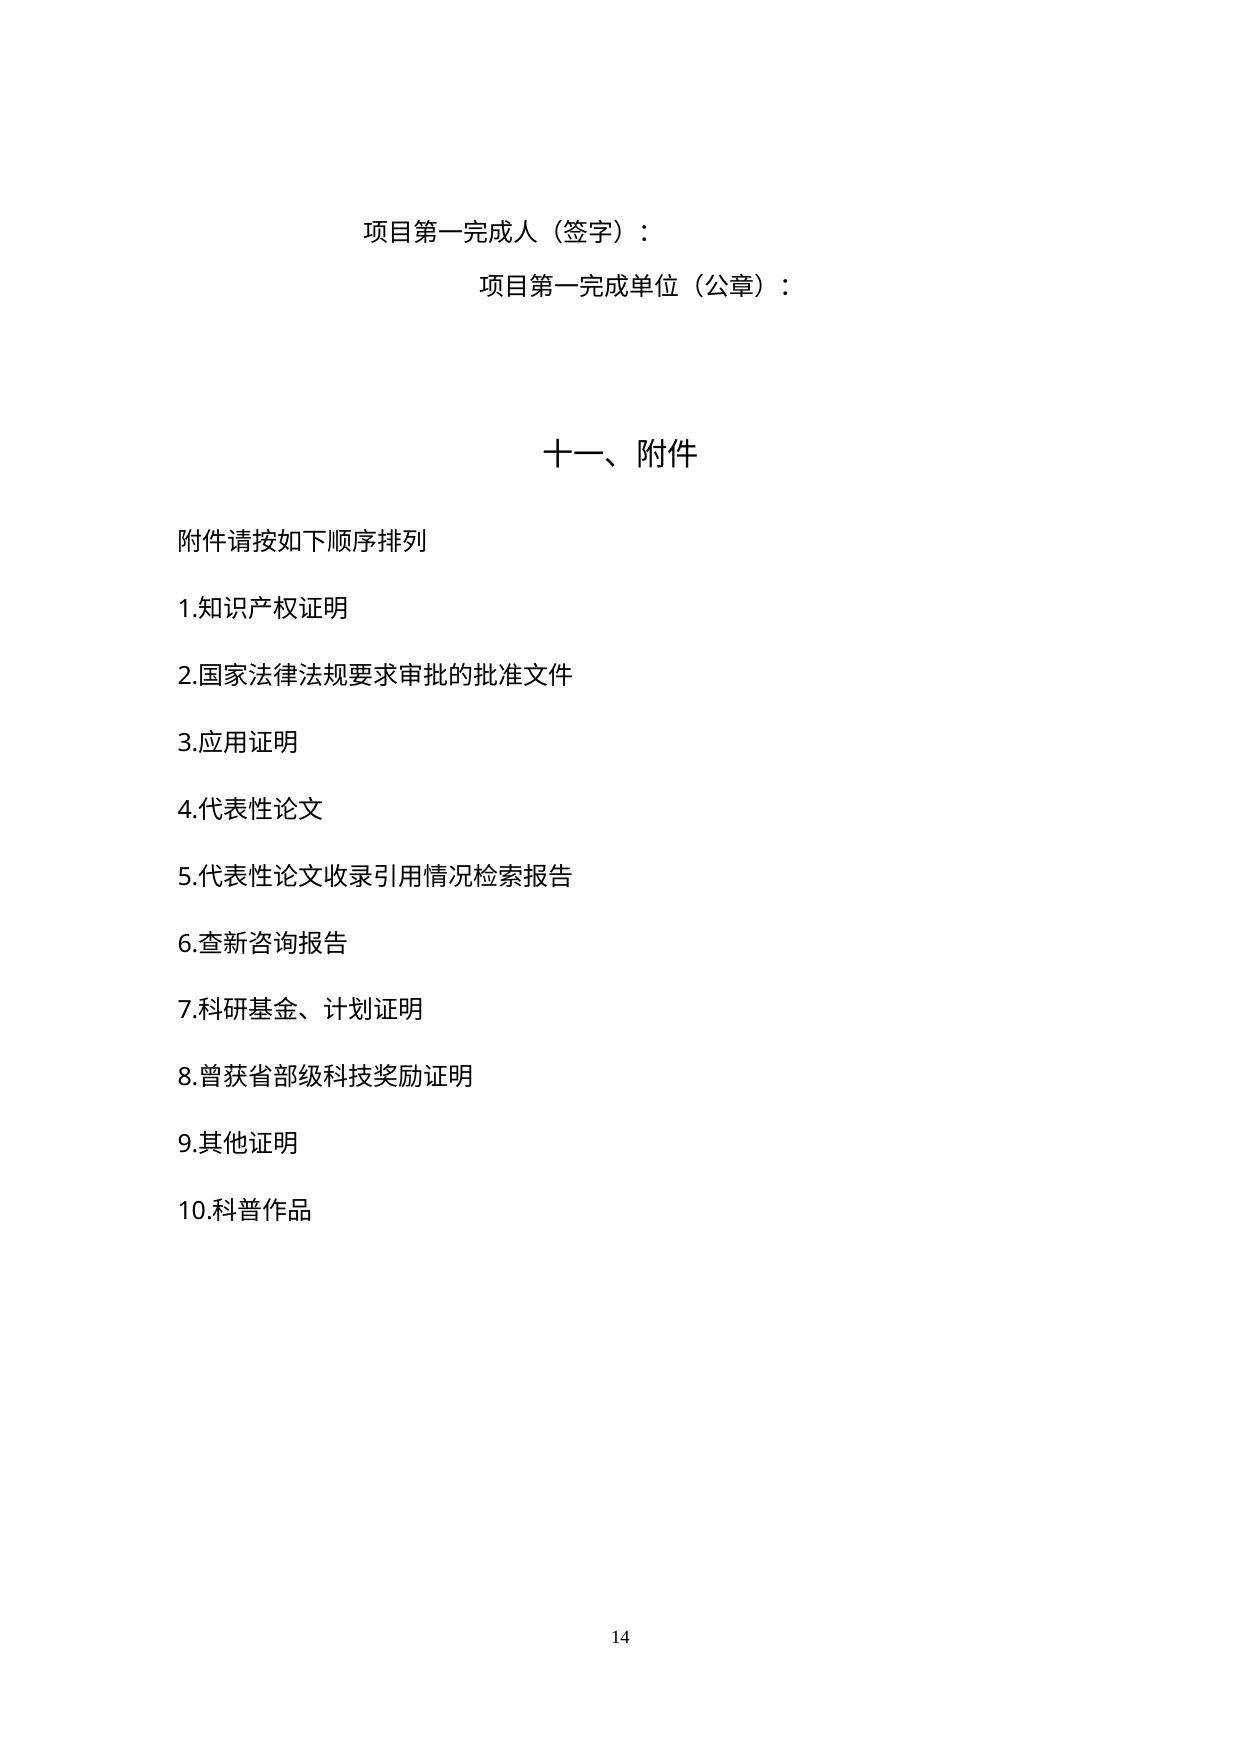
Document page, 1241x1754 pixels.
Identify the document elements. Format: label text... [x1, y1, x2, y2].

text 十一、附件 [177, 372, 1063, 474]
text 附件请按如下顺序排列 [177, 522, 1063, 558]
text 5.代表性论文收录引用情况检索报告 [177, 856, 1063, 892]
text 项目第一完成人（签字）： [177, 212, 1063, 249]
text 9.其他证明 [177, 1124, 1063, 1160]
text 4.代表性论文 [177, 789, 1063, 826]
text 项目第一完成单位（公章）： [177, 267, 1063, 303]
text 10.科普作品 [177, 1191, 1063, 1227]
text 8.曾获省部级科技奖励证明 [177, 1057, 1063, 1093]
text 7.科研基金、计划证明 [177, 990, 1063, 1026]
text 2.国家法律法规要求审批的批准文件 [177, 656, 1063, 692]
text 3.应用证明 [177, 722, 1063, 759]
text 6.查新咨询报告 [177, 923, 1063, 959]
text 1.知识产权证明 [177, 589, 1063, 625]
